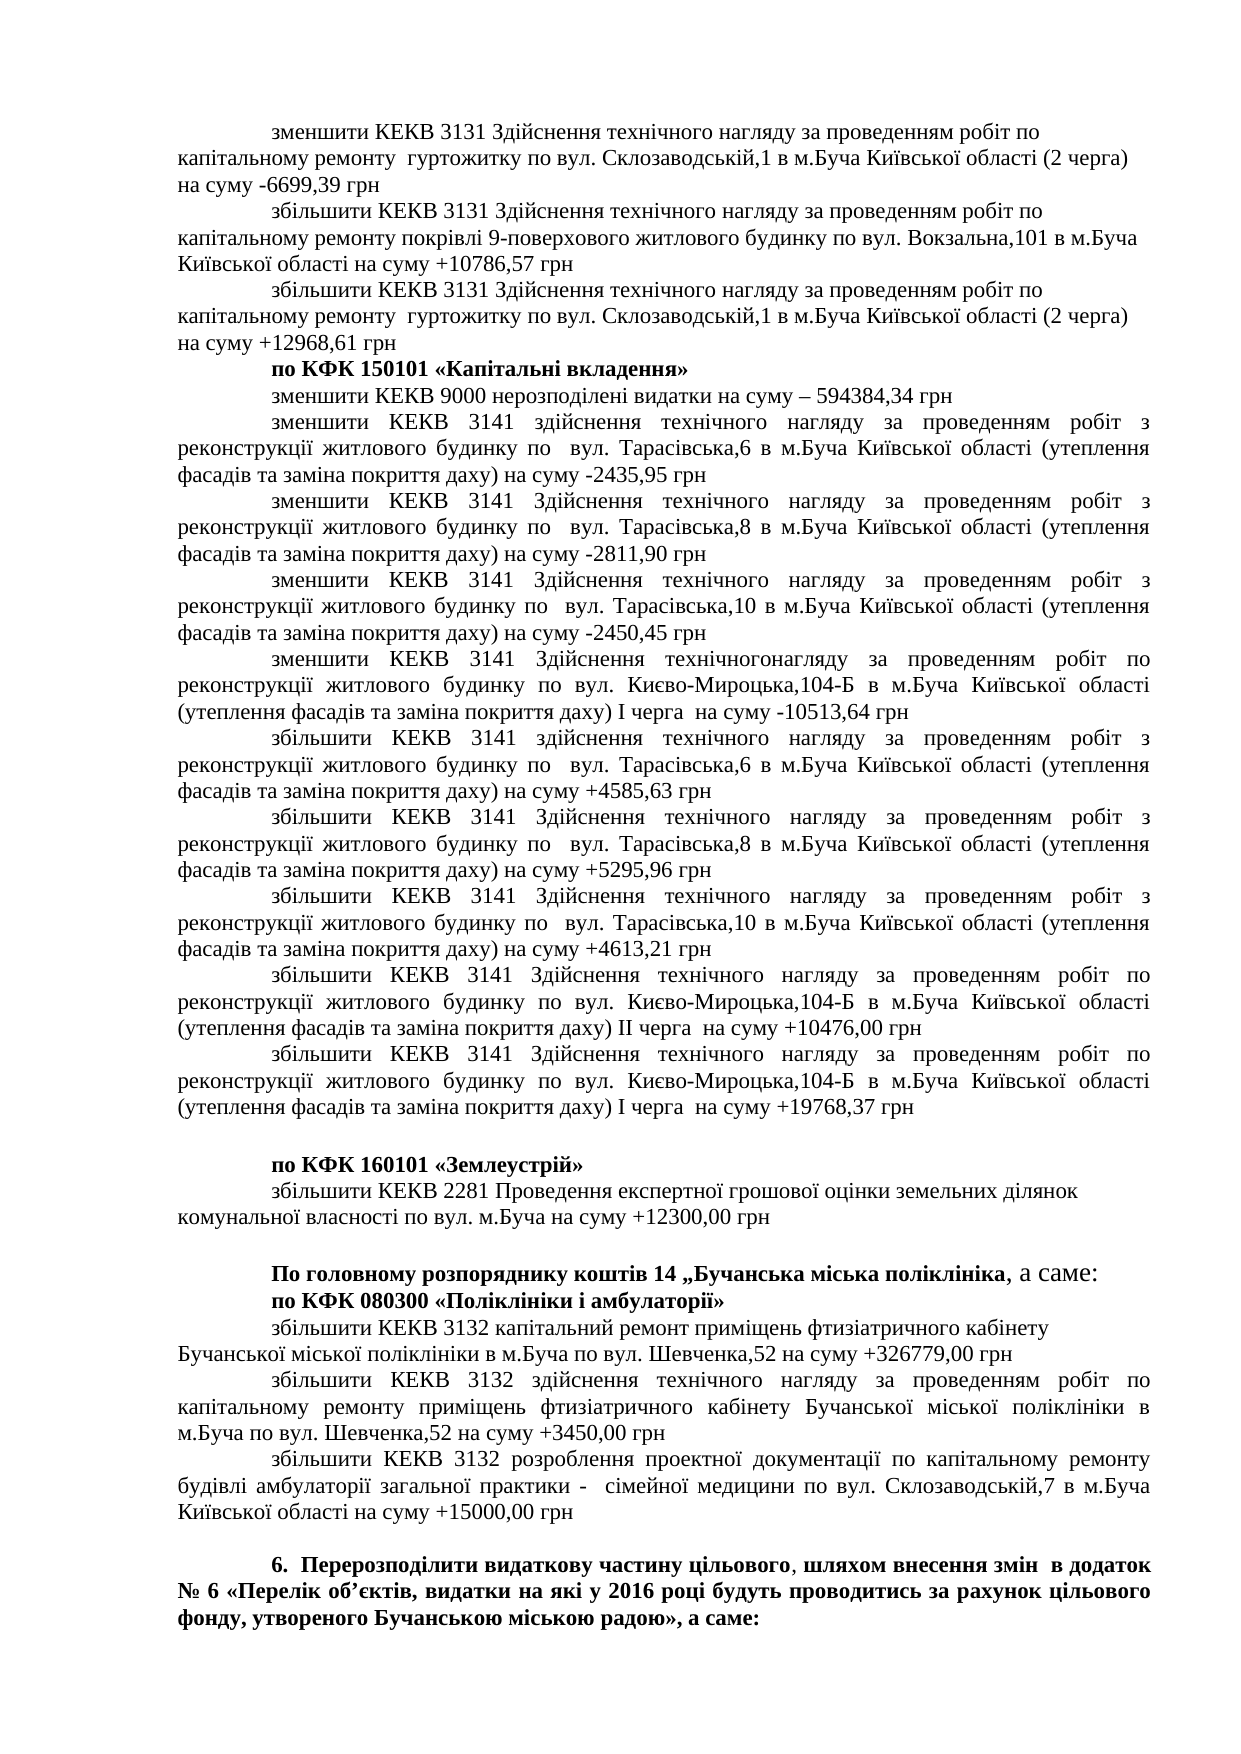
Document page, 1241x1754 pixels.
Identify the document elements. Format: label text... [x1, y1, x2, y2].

text по КФК 160101 «Землеустрій» [177, 1151, 1152, 1177]
text збільшити КЕКВ 3141 Здійснення технічного нагляду за проведенням робіт з реконструкції житлового будинку по вул. Тарасівська,8 в м.Буча Київської області (утеплення фасадів та заміна покриття даху) на суму +5295,96 грн [177, 803, 1152, 882]
text збільшити КЕКВ 3141 Здійснення технічного нагляду за проведенням робіт по реконструкції житлового будинку по вул. Києво-Мироцька,104-Б в м.Буча Київської області (утеплення фасадів та заміна покриття даху) ІІ черга на суму +10476,00 грн [177, 961, 1152, 1041]
text збільшити КЕКВ 3131 Здійснення технічного нагляду за проведенням робіт по капітальному ремонту покрівлі 9-поверхового житлового будинку по вул. Вокзальна,101 в м.Буча Київської області на суму +10786,57 грн [177, 197, 1152, 276]
text збільшити КЕКВ 3132 капітальний ремонт приміщень фтизіатричного кабінету Бучанської міської поліклініки в м.Буча по вул. Шевченка,52 на суму +326779,00 грн [177, 1314, 1152, 1366]
text зменшити КЕКВ 3131 Здійснення технічного нагляду за проведенням робіт по капітальному ремонту гуртожитку по вул. Склозаводській,1 в м.Буча Київської області (2 черга) на суму -6699,39 грн [177, 118, 1152, 197]
text зменшити КЕКВ 3141 здійснення технічного нагляду за проведенням робіт з реконструкції житлового будинку по вул. Тарасівська,6 в м.Буча Київської області (утеплення фасадів та заміна покриття даху) на суму -2435,95 грн [177, 408, 1152, 487]
text по КФК 080300 «Поліклініки і амбулаторії» [177, 1287, 1152, 1314]
text по КФК 150101 «Капітальні вкладення» [177, 355, 1152, 382]
text збільшити КЕКВ 3131 Здійснення технічного нагляду за проведенням робіт по капітальному ремонту гуртожитку по вул. Склозаводській,1 в м.Буча Київської області (2 черга) на суму +12968,61 грн [177, 276, 1152, 355]
text зменшити КЕКВ 3141 Здійснення технічногонагляду за проведенням робіт по реконструкції житлового будинку по вул. Києво-Мироцька,104-Б в м.Буча Київської області (утеплення фасадів та заміна покриття даху) І черга на суму -10513,64 грн [177, 645, 1152, 724]
text зменшити КЕКВ 9000 нерозподілені видатки на суму – 594384,34 грн [177, 382, 1152, 408]
text збільшити КЕКВ 3141 здійснення технічного нагляду за проведенням робіт з реконструкції житлового будинку по вул. Тарасівська,6 в м.Буча Київської області (утеплення фасадів та заміна покриття даху) на суму +4585,63 грн [177, 724, 1152, 803]
text збільшити КЕКВ 3141 Здійснення технічного нагляду за проведенням робіт по реконструкції житлового будинку по вул. Києво-Мироцька,104-Б в м.Буча Київської області (утеплення фасадів та заміна покриття даху) І черга на суму +19768,37 грн [177, 1041, 1152, 1119]
text збільшити КЕКВ 3132 здійснення технічного нагляду за проведенням робіт по капітальному ремонту приміщень фтизіатричного кабінету Бучанської міської поліклініки в м.Буча по вул. Шевченка,52 на суму +3450,00 грн [177, 1366, 1152, 1445]
text 6. Перерозподілити видаткову частину цільового, шляхом внесення змін в додаток № 6 «Перелік об’єктів, видатки на які у 2016 році будуть проводитись за рахунок цільового фонду, утвореного Бучанською міською радою», а саме: [177, 1551, 1152, 1630]
text зменшити КЕКВ 3141 Здійснення технічного нагляду за проведенням робіт з реконструкції житлового будинку по вул. Тарасівська,10 в м.Буча Київської області (утеплення фасадів та заміна покриття даху) на суму -2450,45 грн [177, 566, 1152, 645]
text зменшити КЕКВ 3141 Здійснення технічного нагляду за проведенням робіт з реконструкції житлового будинку по вул. Тарасівська,8 в м.Буча Київської області (утеплення фасадів та заміна покриття даху) на суму -2811,90 грн [177, 487, 1152, 566]
text збільшити КЕКВ 3132 розроблення проектної документації по капітальному ремонту будівлі амбулаторії загальної практики - сімейної медицини по вул. Склозаводській,7 в м.Буча Київської області на суму +15000,00 грн [177, 1445, 1152, 1524]
text збільшити КЕКВ 3141 Здійснення технічного нагляду за проведенням робіт з реконструкції житлового будинку по вул. Тарасівська,10 в м.Буча Київської області (утеплення фасадів та заміна покриття даху) на суму +4613,21 грн [177, 882, 1152, 961]
text По головному розпоряднику коштів 14 „Бучанська міська поліклініка, а саме: [177, 1256, 1152, 1287]
text збільшити КЕКВ 2281 Проведення експертної грошової оцінки земельних ділянок комунальної власності по вул. м.Буча на суму +12300,00 грн [177, 1177, 1152, 1230]
